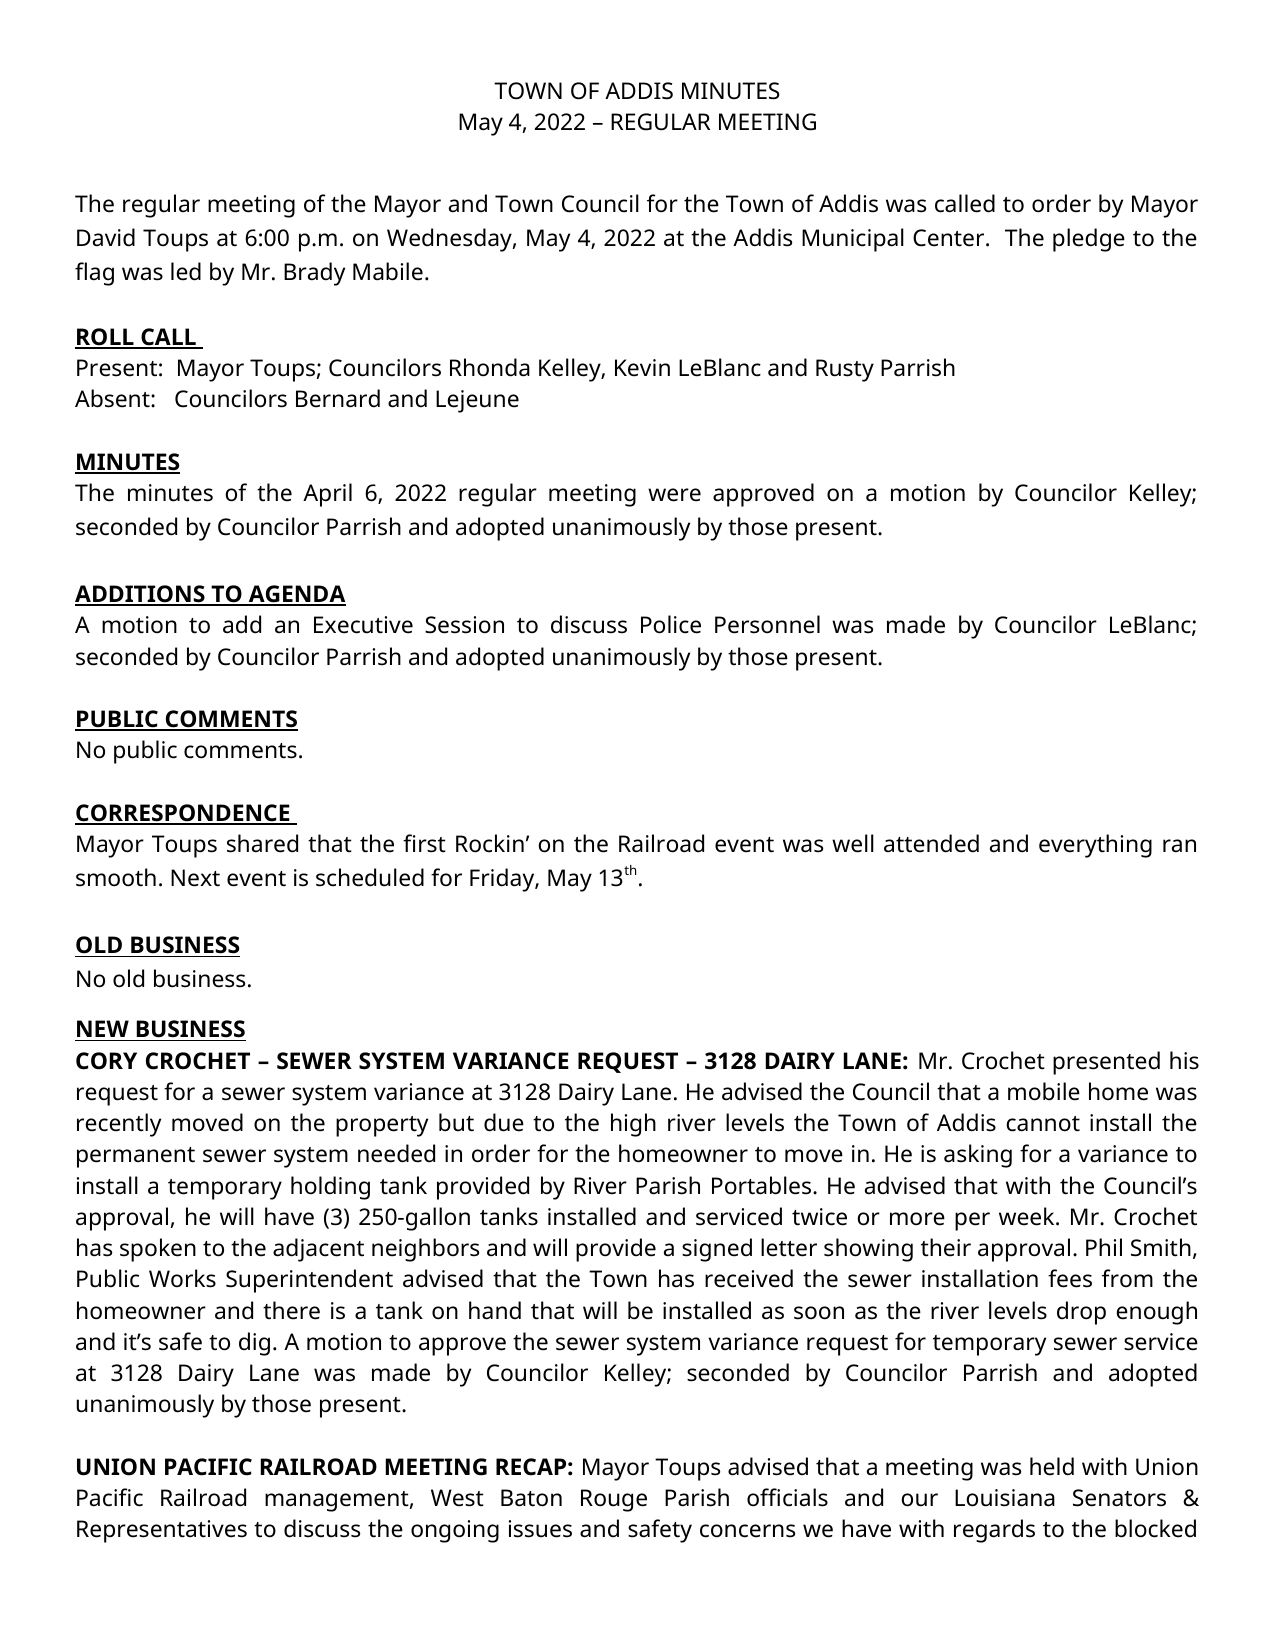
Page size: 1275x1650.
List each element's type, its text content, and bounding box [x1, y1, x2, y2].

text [75, 1451, 1200, 1544]
text A motion to add an Executive Session to discuss Police Personnel was made by Councilor LeBlanc; seconded by Councilor Parrish and adopted unanimously by those present. [75, 609, 1200, 672]
text TOWN OF ADDIS MINUTES [75, 75, 1200, 106]
text CORRESPONDENCE [75, 797, 1200, 828]
text Absent: Councilors Bernard and Lejeune [75, 383, 1200, 414]
text The regular meeting of the Mayor and Town Council for the Town of Addis was called to order by Mayor David Toups at 6:00 p.m. on Wednesday, May 4, 2022 at the Addis Municipal Center. The pledge to the flag was led by Mr. Brady Mabile. [75, 188, 1200, 287]
text NEW BUSINESS [75, 1013, 1200, 1044]
text ADDITIONS TO AGENDA [75, 578, 1200, 609]
text OLD BUSINESS [75, 929, 1200, 960]
text The minutes of the April 6, 2022 regular meeting were approved on a motion by Councilor Kelley; seconded by Councilor Parrish and adopted unanimously by those present. [75, 477, 1200, 542]
text CORY CROCHET – SEWER SYSTEM VARIANCE REQUEST – 3128 DAIRY LANE: Mr. Crochet presented his request for a sewer system variance at 3128 Dairy Lane. He advised the Council that a mobile home was recently moved on the property but due to the high river levels the Town of Addis cannot install the permanent sewer system needed in order for the homeowner to move in. He is asking for a variance to install a temporary holding tank provided by River Parish Portables. He advised that with the Council’s approval, he will have (3) 250-gallon tanks installed and serviced twice or more per week. Mr. Crochet has spoken to the adjacent neighbors and will provide a signed letter showing their approval. Phil Smith, Public Works Superintendent advised that the Town has received the sewer installation fees from the homeowner and there is a tank on hand that will be installed as soon as the river levels drop enough and it’s safe to dig. A motion to approve the sewer system variance request for temporary sewer service at 3128 Dairy Lane was made by Councilor Kelley; seconded by Councilor Parrish and adopted unanimously by those present. [75, 1044, 1200, 1419]
text ROLL CALL [75, 320, 1200, 352]
text May 4, 2022 – REGULAR MEETING [75, 106, 1200, 137]
text Present: Mayor Toups; Councilors Rhonda Kelley, Kevin LeBlanc and Rusty Parrish [75, 352, 1200, 383]
text MINUTES [75, 445, 1200, 477]
text PUBLIC COMMENTS [75, 703, 1200, 734]
text Mayor Toups shared that the first Rockin’ on the Railroad event was well attended and everything ran smooth. Next event is scheduled for Friday, May 13th. [75, 828, 1200, 893]
text No old business. [75, 963, 1200, 994]
text No public comments. [75, 734, 1200, 765]
